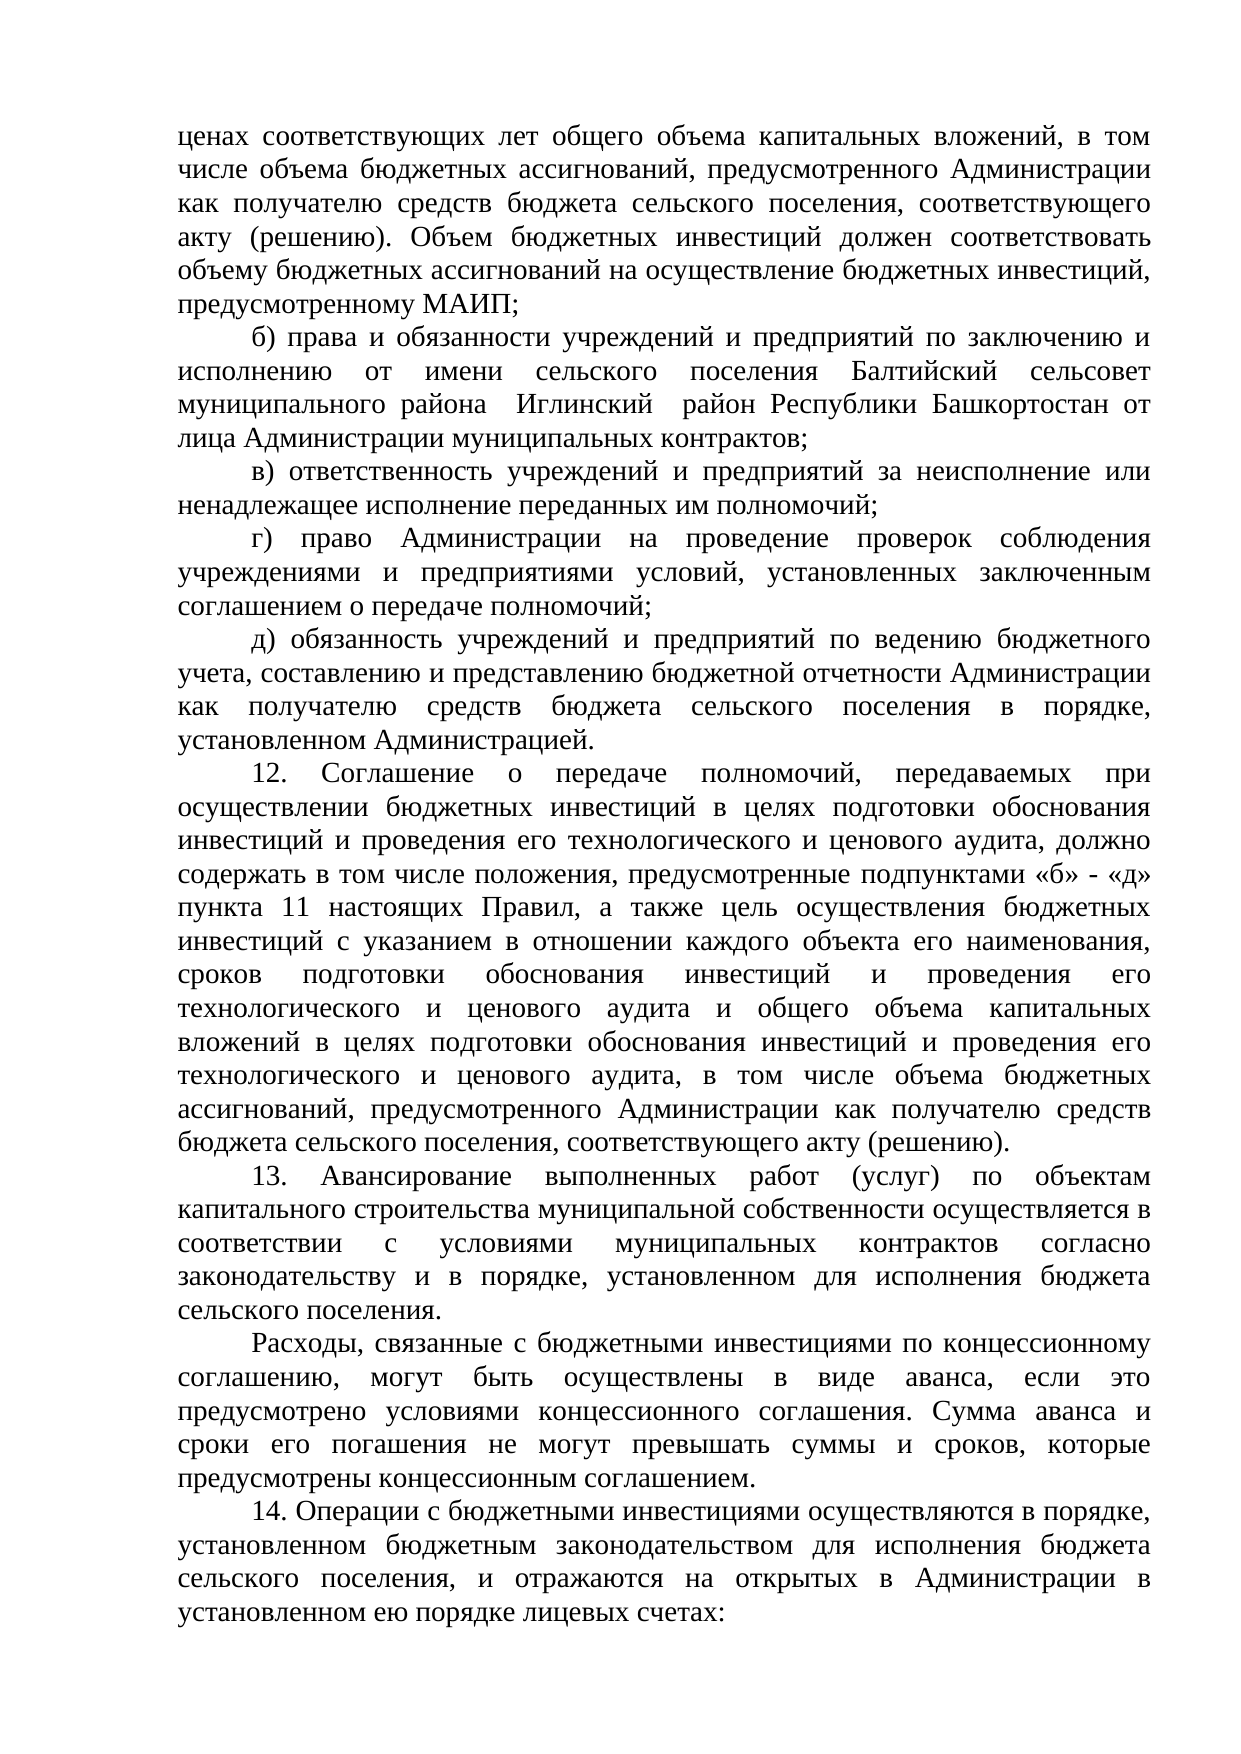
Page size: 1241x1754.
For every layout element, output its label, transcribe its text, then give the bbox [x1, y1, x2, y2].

text 12. Соглашение о передаче полномочий, передаваемых при осуществлении бюджетных инвестиций в целях подготовки обоснования инвестиций и проведения его технологического и ценового аудита, должно содержать в том числе положения, предусмотренные подпунктами «б» - «д» пункта 11 настоящих Правил, а также цель осуществления бюджетных инвестиций с указанием в отношении каждого объекта его наименования, сроков подготовки обоснования инвестиций и проведения его технологического и ценового аудита и общего объема капитальных вложений в целях подготовки обоснования инвестиций и проведения его технологического и ценового аудита, в том числе объема бюджетных ассигнований, предусмотренного Администрации как получателю средств бюджета сельского поселения, соответствующего акту (решению). [177, 755, 1152, 1158]
text д) обязанность учреждений и предприятий по ведению бюджетного учета, составлению и представлению бюджетной отчетности Администрации как получателю средств бюджета сельского поселения в порядке, установленном Администрацией. [177, 621, 1152, 755]
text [177, 118, 1152, 319]
text б) права и обязанности учреждений и предприятий по заключению и исполнению от имени сельского поселения Балтийский сельсовет муниципального района Иглинский район Республики Башкортостан от лица Администрации муниципальных контрактов; [177, 319, 1152, 453]
text 13. Авансирование выполненных работ (услуг) по объектам капитального строительства муниципальной собственности осуществляется в соответствии с условиями муниципальных контрактов согласно законодательству и в порядке, установленном для исполнения бюджета сельского поселения. [177, 1158, 1152, 1326]
text г) право Администрации на проведение проверок соблюдения учреждениями и предприятиями условий, установленных заключенным соглашением о передаче полномочий; [177, 521, 1152, 621]
text 14. Операции с бюджетными инвестициями осуществляются в порядке, установленном бюджетным законодательством для исполнения бюджета сельского поселения, и отражаются на открытых в Администрации в установленном ею порядке лицевых счетах: [177, 1493, 1152, 1627]
text в) ответственность учреждений и предприятий за неисполнение или ненадлежащее исполнение переданных им полномочий; [177, 453, 1152, 521]
text Расходы, связанные с бюджетными инвестициями по концессионному соглашению, могут быть осуществлены в виде аванса, если это предусмотрено условиями концессионного соглашения. Сумма аванса и сроки его погашения не могут превышать суммы и сроков, которые предусмотрены концессионным соглашением. [177, 1326, 1152, 1493]
